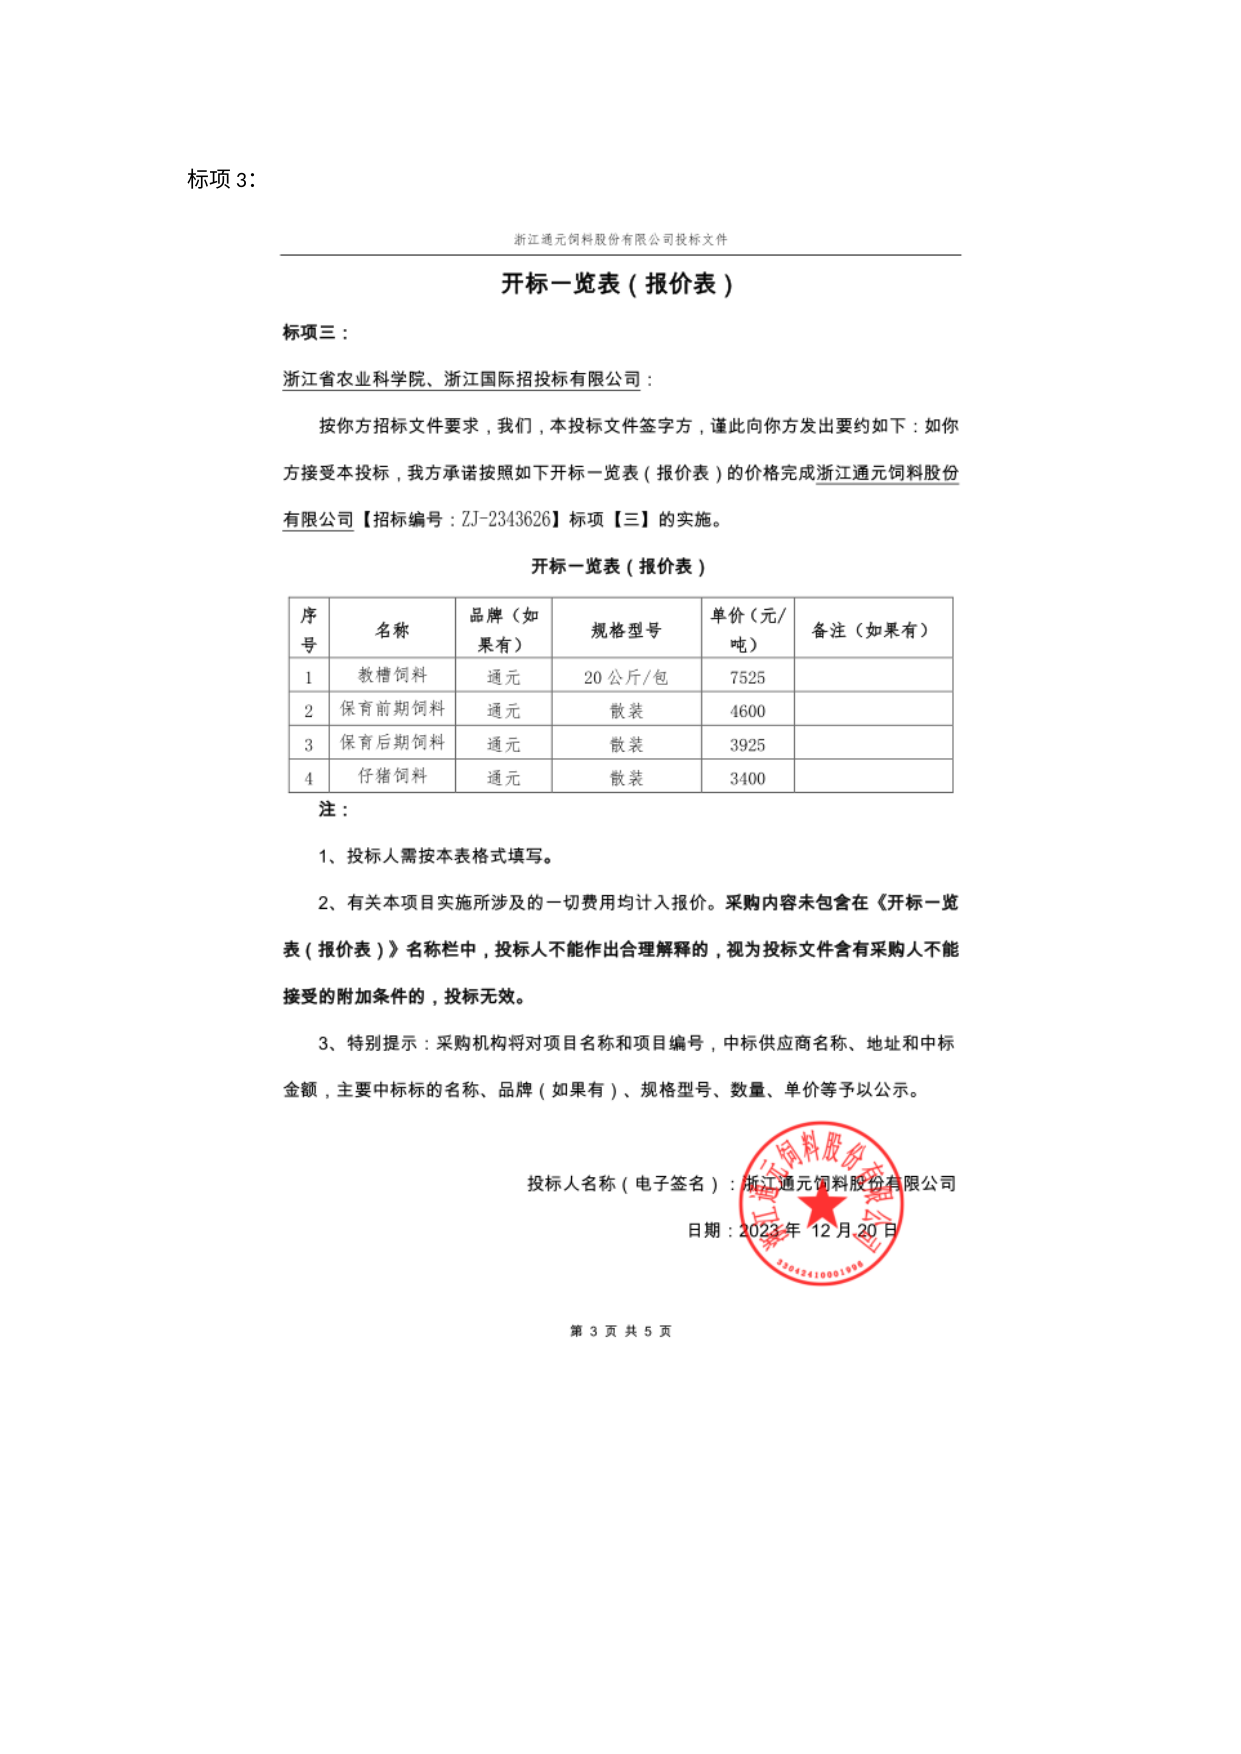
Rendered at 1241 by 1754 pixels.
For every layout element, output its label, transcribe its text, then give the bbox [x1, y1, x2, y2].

text 标项3： [187, 162, 1053, 194]
picture [187, 194, 1053, 1408]
